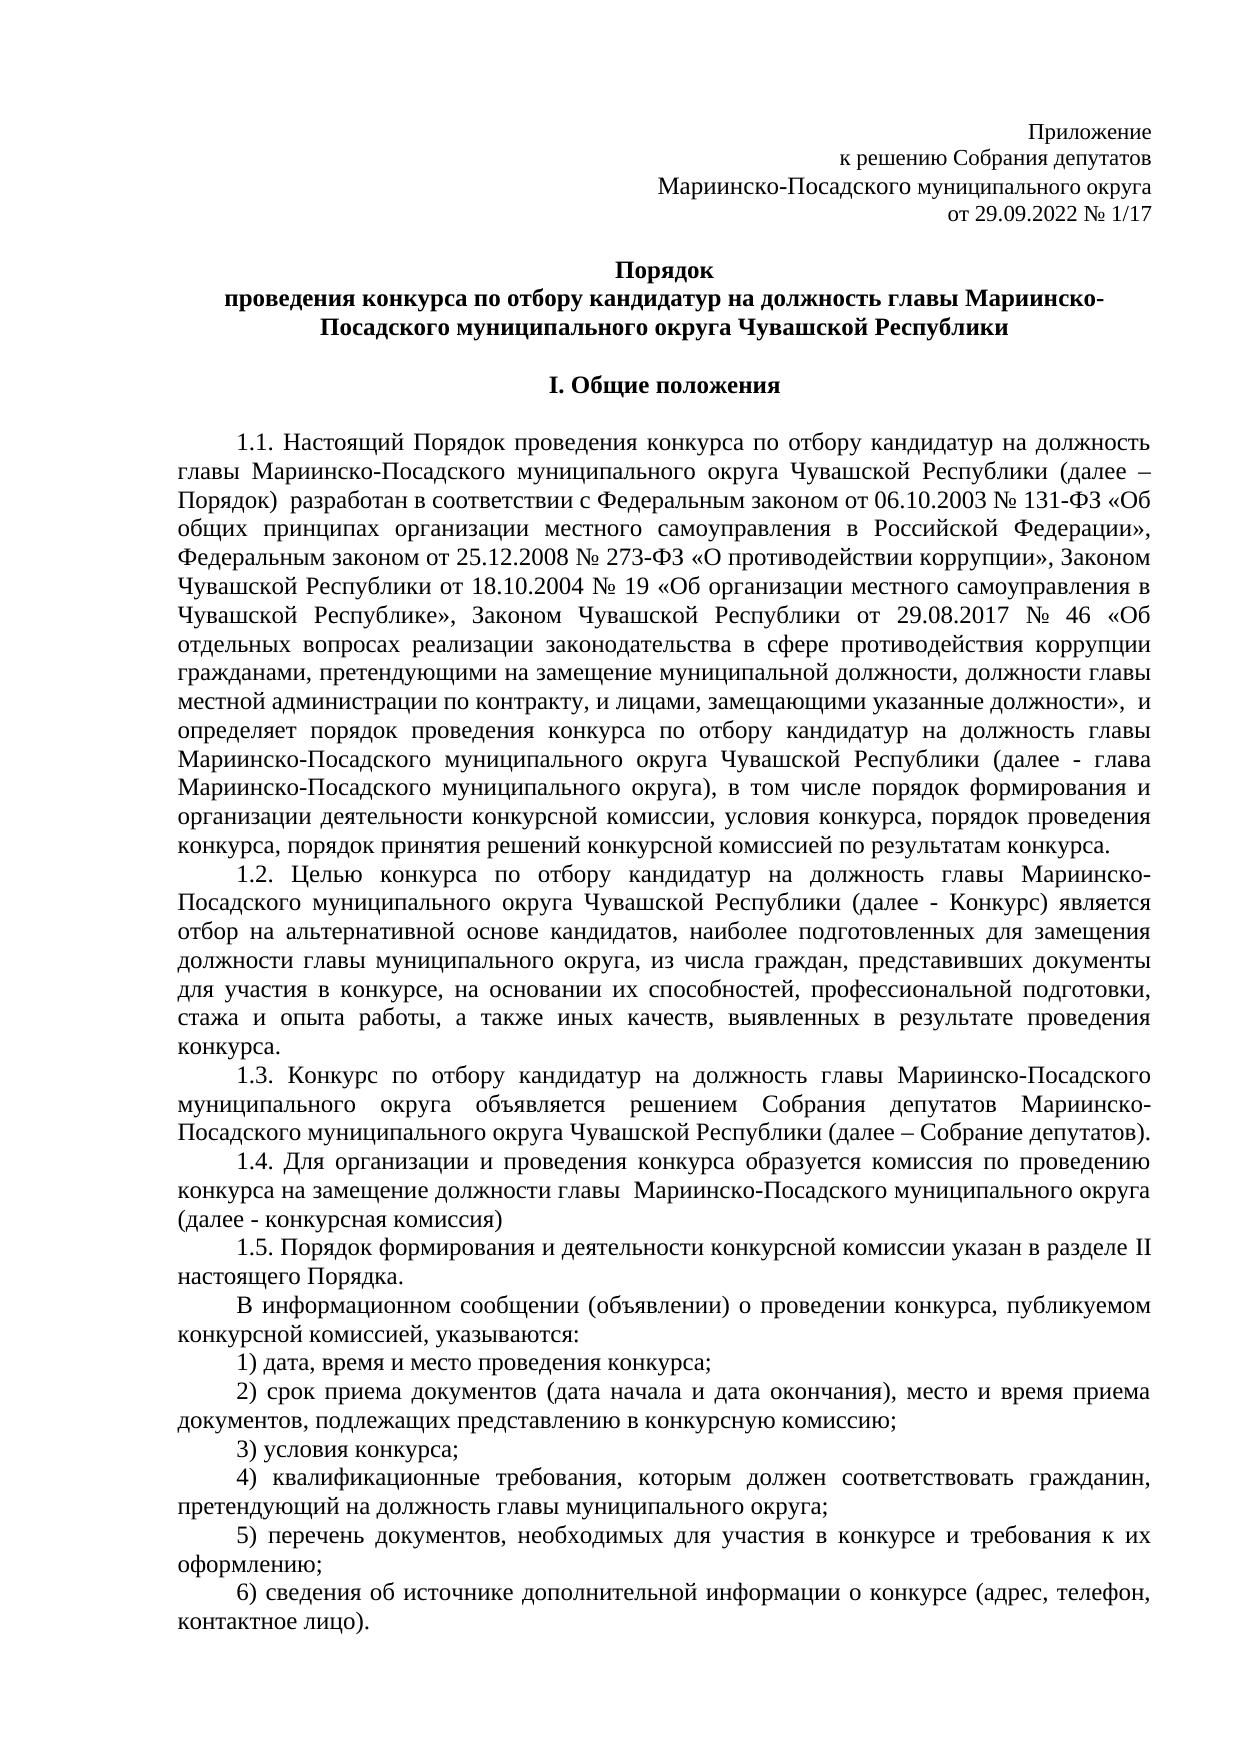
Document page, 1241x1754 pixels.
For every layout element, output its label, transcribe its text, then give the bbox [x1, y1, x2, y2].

text Порядок [177, 255, 1152, 283]
text I. Общие положения [177, 370, 1152, 398]
text 4) квалификационные требования, которым должен соответствовать гражданин, претендующий на должность главы муниципального округа; [177, 1462, 1152, 1520]
text 3) условия конкурса; [177, 1434, 1152, 1462]
text Мариинско-Посадского муниципального округа [177, 171, 1152, 199]
text 6) сведения об источнике дополнительной информации о конкурсе (адрес, телефон, контактное лицо). [177, 1577, 1152, 1635]
text 1.3. Конкурс по отбору кандидатур на должность главы Мариинско-Посадского муниципального округа объявляется решением Собрания депутатов Мариинско-Посадского муниципального округа Чувашской Республики (далее – Собрание депутатов). [177, 1060, 1152, 1146]
text 1.5. Порядок формирования и деятельности конкурсной комиссии указан в разделе II настоящего Порядка. [177, 1232, 1152, 1290]
text Приложение [177, 118, 1152, 144]
text 1.1. Настоящий Порядок проведения конкурса по отбору кандидатур на должность главы Мариинско-Посадского муниципального округа Чувашской Республики (далее – Порядок) разработан в соответствии с Федеральным законом от 06.10.2003 № 131-ФЗ «Об общих принципах организации местного самоуправления в Российской Федерации», Федеральным законом от 25.12.2008 № 273-ФЗ «О противодействии коррупции», Законом Чувашской Республики от 18.10.2004 № 19 «Об организации местного самоуправления в Чувашской Республике», Законом Чувашской Республики от 29.08.2017 № 46 «Об отдельных вопросах реализации законодательства в сфере противодействия коррупции гражданами, претендующими на замещение муниципальной должности, должности главы местной администрации по контракту, и лицами, замещающими указанные должности», и определяет порядок проведения конкурса по отбору кандидатур на должность главы Мариинско-Посадского муниципального округа Чувашской Республики (далее - глава Мариинско-Посадского муниципального округа), в том числе порядок формирования и организации деятельности конкурсной комиссии, условия конкурса, порядок проведения конкурса, порядок принятия решений конкурсной комиссией по результатам конкурса. [177, 427, 1152, 859]
text проведения конкурса по отбору кандидатур на должность главы Мариинско-Посадского муниципального округа Чувашской Республики [177, 283, 1152, 341]
text 1.4. Для организации и проведения конкурса образуется комиссия по проведению конкурса на замещение должности главы Мариинско-Посадского муниципального округа (далее - конкурсная комиссия) [177, 1146, 1152, 1232]
text 1.2. Целью конкурса по отбору кандидатур на должность главы Мариинско-Посадского муниципального округа Чувашской Республики (далее - Конкурс) является отбор на альтернативной основе кандидатов, наиболее подготовленных для замещения должности главы муниципального округа, из числа граждан, представивших документы для участия в конкурсе, на основании их способностей, профессиональной подготовки, стажа и опыта работы, а также иных качеств, выявленных в результате проведения конкурса. [177, 859, 1152, 1060]
text 5) перечень документов, необходимых для участия в конкурсе и требования к их оформлению; [177, 1520, 1152, 1577]
text 2) срок приема документов (дата начала и дата окончания), место и время приема документов, подлежащих представлению в конкурсную комиссию; [177, 1376, 1152, 1434]
text 1) дата, время и место проведения конкурса; [177, 1347, 1152, 1376]
text В информационном сообщении (объявлении) о проведении конкурса, публикуемом конкурсной комиссией, указываются: [177, 1290, 1152, 1347]
text к решению Собрания депутатов [177, 144, 1152, 171]
text от 29.09.2022 № 1/17 [177, 199, 1152, 226]
